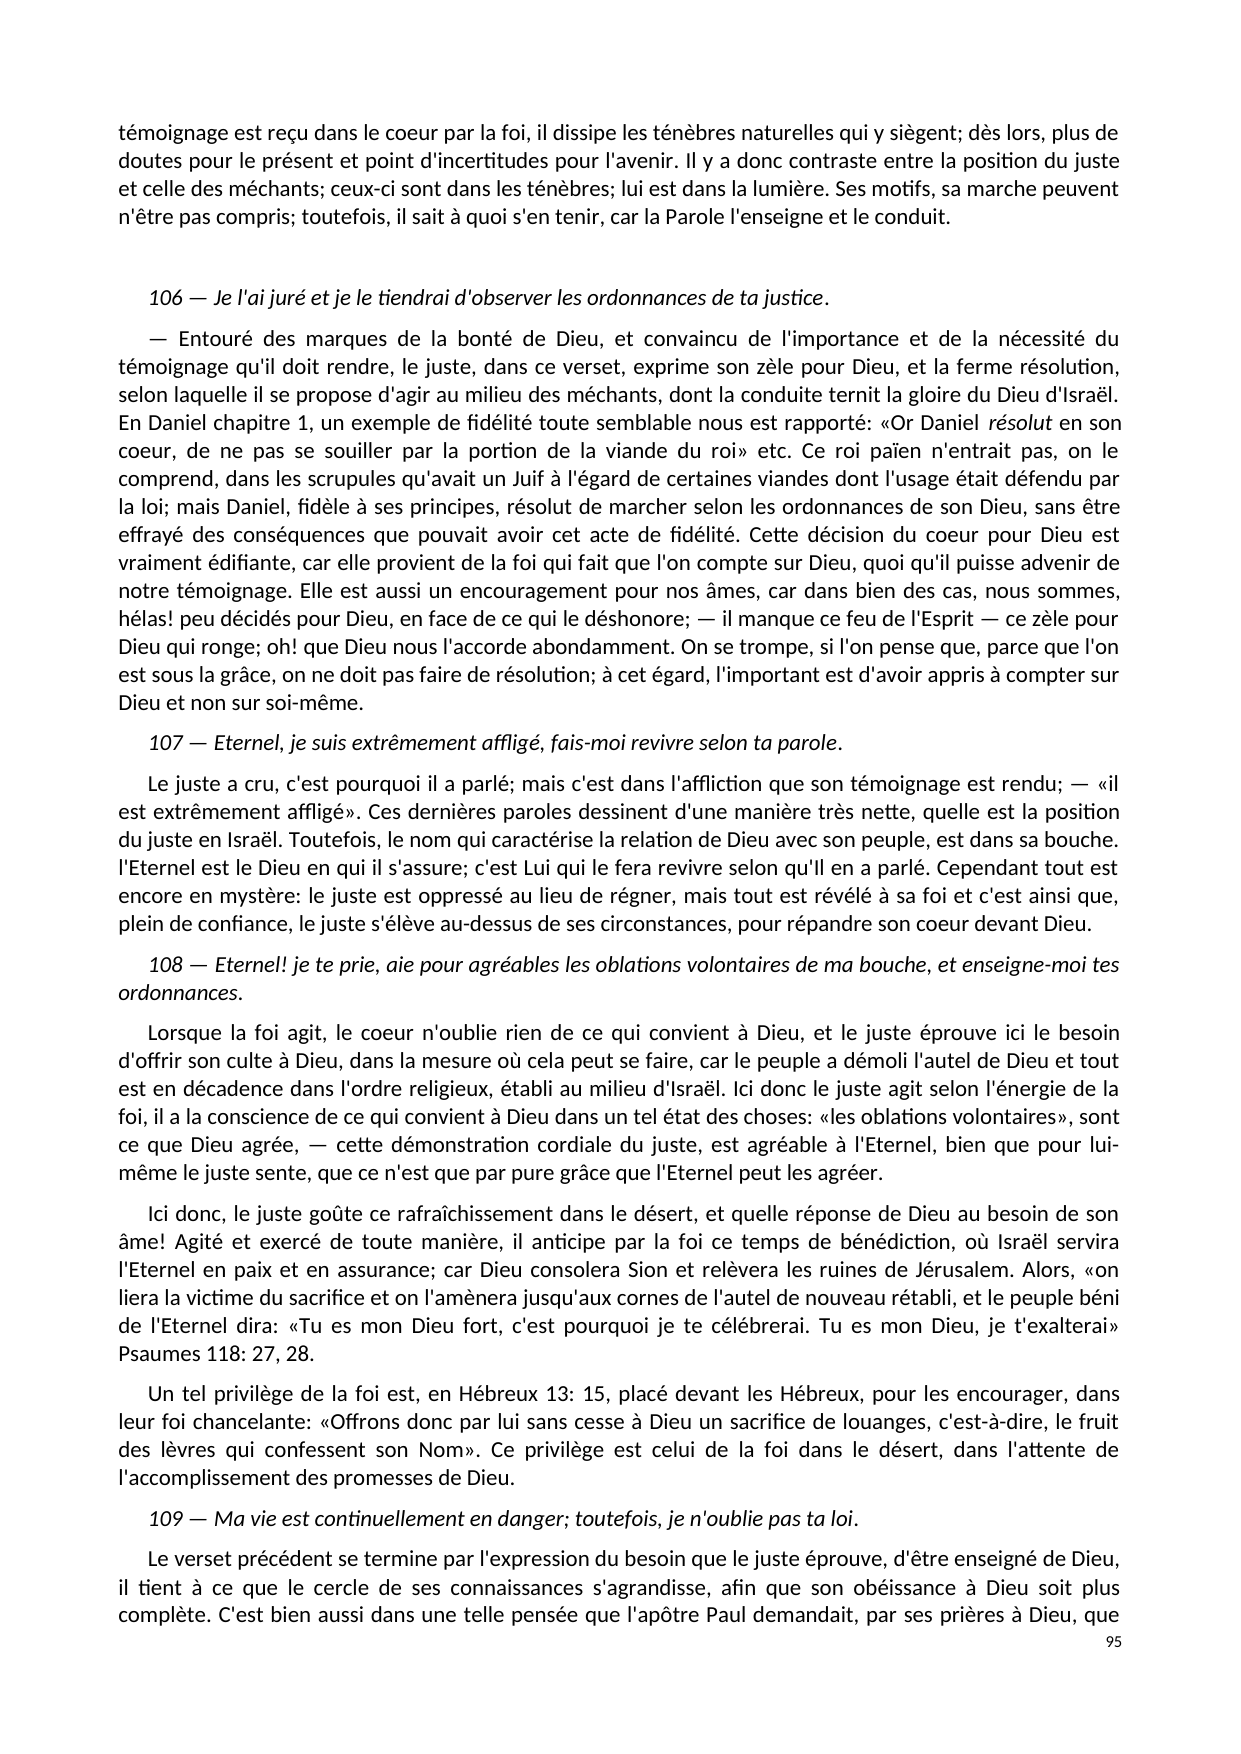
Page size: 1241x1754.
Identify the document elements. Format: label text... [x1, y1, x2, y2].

text 109 — Ma vie est continuellement en danger; toutefois, je n'oublie pas ta loi. [118, 1504, 1122, 1532]
text Lorsque la foi agit, le coeur n'oublie rien de ce qui convient à Dieu, et le juste éprouve ici le besoin d'offrir son culte à Dieu, dans la mesure où cela peut se faire, car le peuple a démoli l'autel de Dieu et tout est en décadence dans l'ordre religieux, établi au milieu d'Israël. Ici donc le juste agit selon l'énergie de la foi, il a la conscience de ce qui convient à Dieu dans un tel état des choses: «les oblations volontaires», sont ce que Dieu agrée, — cette démonstration cordiale du juste, est agréable à l'Eternel, bien que pour lui-même le juste sente, que ce n'est que par pure grâce que l'Eternel peut les agréer. [118, 1018, 1122, 1186]
text Le juste a cru, c'est pourquoi il a parlé; mais c'est dans l'affliction que son témoignage est rendu; — «il est extrêmement affligé». Ces dernières paroles dessinent d'une manière très nette, quelle est la position du juste en Israël. Toutefois, le nom qui caractérise la relation de Dieu avec son peuple, est dans sa bouche. l'Eternel est le Dieu en qui il s'assure; c'est Lui qui le fera revivre selon qu'Il en a parlé. Cependant tout est encore en mystère: le juste est oppressé au lieu de régner, mais tout est révélé à sa foi et c'est ainsi que, plein de confiance, le juste s'élève au-dessus de ses circonstances, pour répandre son coeur devant Dieu. [118, 769, 1122, 937]
text 107 — Eternel, je suis extrêmement affligé, fais-moi revivre selon ta parole. [118, 728, 1122, 757]
text 106 — Je l'ai juré et je le tiendrai d'observer les ordonnances de ta justice. [118, 283, 1122, 311]
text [118, 1544, 1122, 1629]
text 108 — Eternel! je te prie, aie pour agréables les oblations volontaires de ma bouche, et enseigne-moi tes ordonnances. [118, 950, 1122, 1006]
text Ici donc, le juste goûte ce rafraîchissement dans le désert, et quelle réponse de Dieu au besoin de son âme! Agité et exercé de toute manière, il anticipe par la foi ce temps de bénédiction, où Israël servira l'Eternel en paix et en assurance; car Dieu consolera Sion et relèvera les ruines de Jérusalem. Alors, «on liera la victime du sacrifice et on l'amènera jusqu'aux cornes de l'autel de nouveau rétabli, et le peuple béni de l'Eternel dira: «Tu es mon Dieu fort, c'est pourquoi je te célébrerai. Tu es mon Dieu, je t'exalterai» Psaumes 118: 27, 28. [118, 1199, 1122, 1367]
text — Entouré des marques de la bonté de Dieu, et convaincu de l'importance et de la nécessité du témoignage qu'il doit rendre, le juste, dans ce verset, exprime son zèle pour Dieu, et la ferme résolution, selon laquelle il se propose d'agir au milieu des méchants, dont la conduite ternit la gloire du Dieu d'Israël. En Daniel chapitre 1, un exemple de fidélité toute semblable nous est rapporté: «Or Daniel résolut en son coeur, de ne pas se souiller par la portion de la viande du roi» etc. Ce roi païen n'entrait pas, on le comprend, dans les scrupules qu'avait un Juif à l'égard de certaines viandes dont l'usage était défendu par la loi; mais Daniel, fidèle à ses principes, résolut de marcher selon les ordonnances de son Dieu, sans être effrayé des conséquences que pouvait avoir cet acte de fidélité. Cette décision du coeur pour Dieu est vraiment édifiante, car elle provient de la foi qui fait que l'on compte sur Dieu, quoi qu'il puisse advenir de notre témoignage. Elle est aussi un encouragement pour nos âmes, car dans bien des cas, nous sommes, hélas! peu décidés pour Dieu, en face de ce qui le déshonore; — il manque ce feu de l'Esprit — ce zèle pour Dieu qui ronge; oh! que Dieu nous l'accorde abondamment. On se trompe, si l'on pense que, parce que l'on est sous la grâce, on ne doit pas faire de résolution; à cet égard, l'important est d'avoir appris à compter sur Dieu et non sur soi-même. [118, 324, 1122, 716]
text Un tel privilège de la foi est, en Hébreux 13: 15, placé devant les Hébreux, pour les encourager, dans leur foi chancelante: «Offrons donc par lui sans cesse à Dieu un sacrifice de louanges, c'est-à-dire, le fruit des lèvres qui confessent son Nom». Ce privilège est celui de la foi dans le désert, dans l'attente de l'accomplissement des promesses de Dieu. [118, 1379, 1122, 1492]
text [118, 118, 1122, 230]
